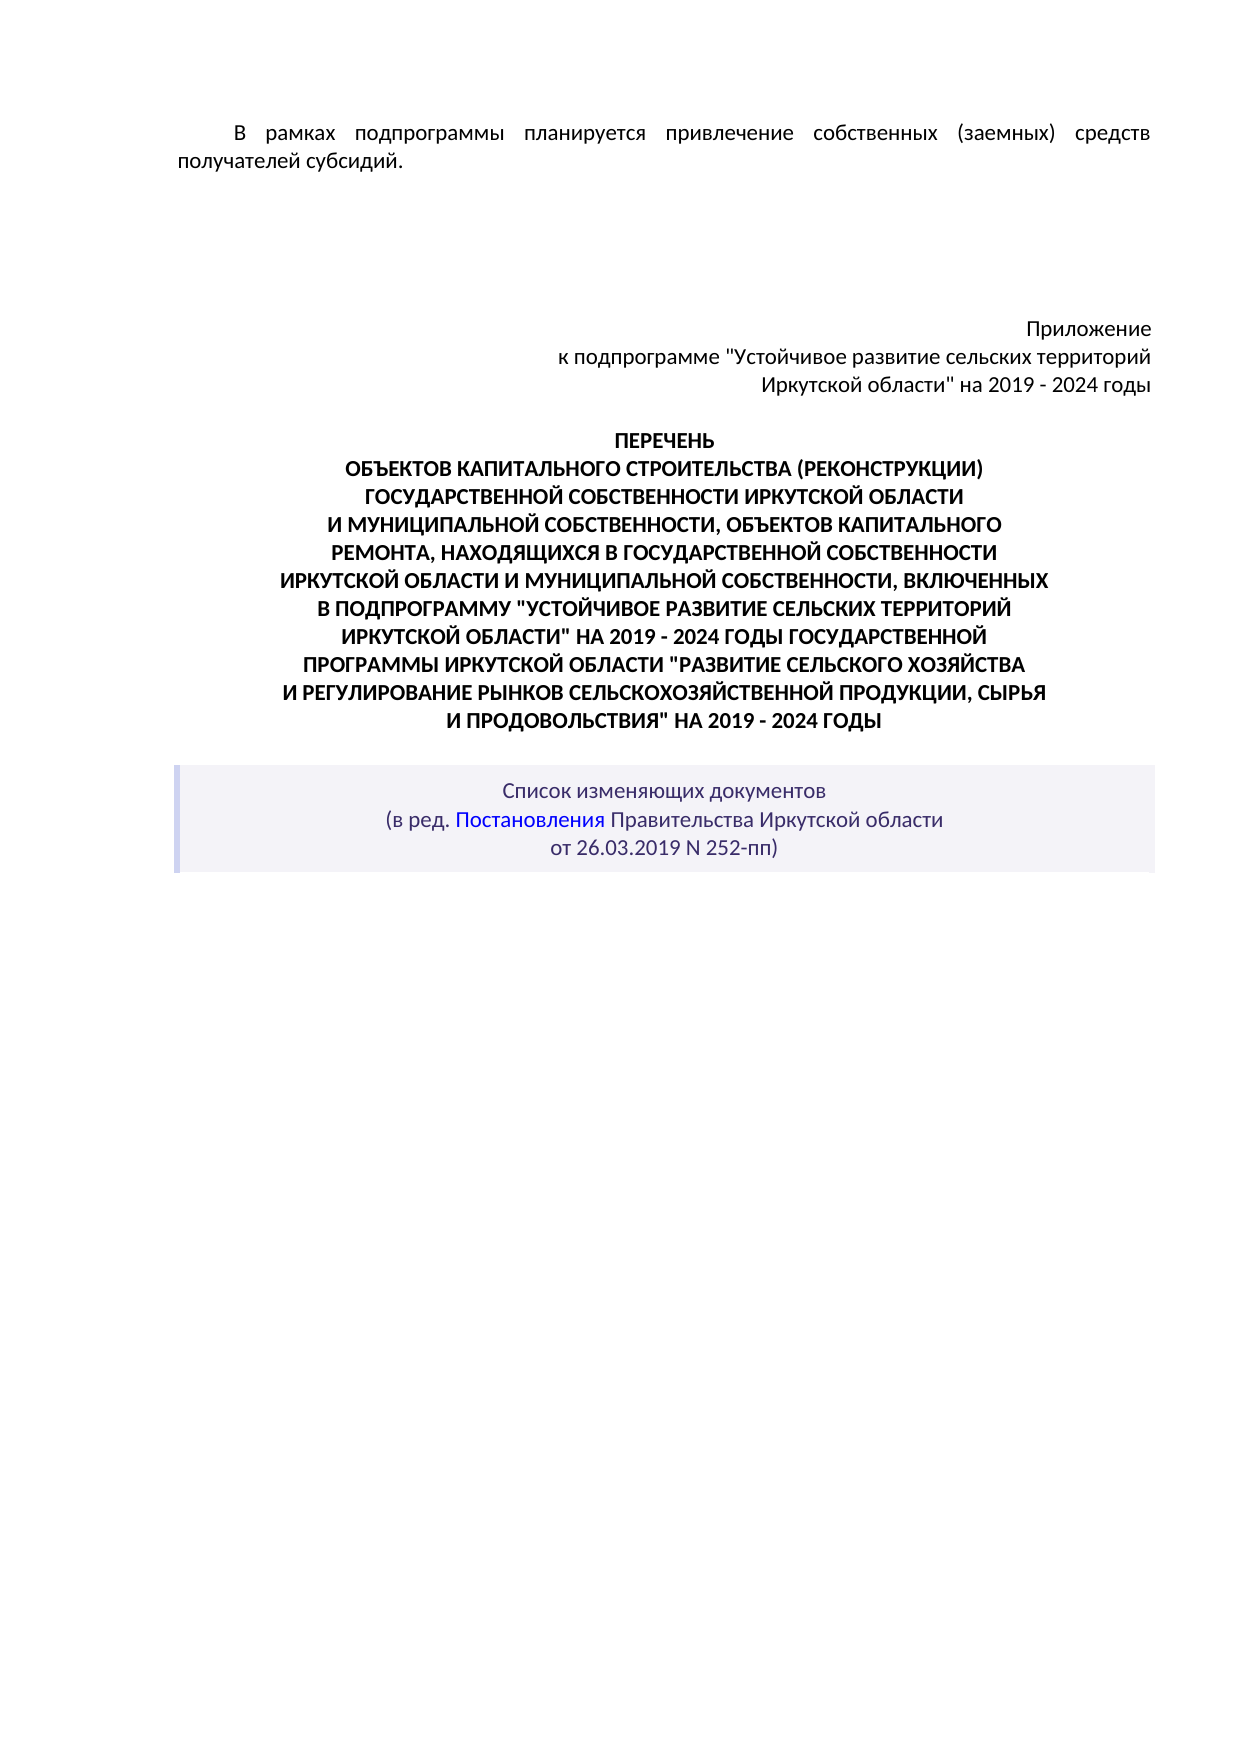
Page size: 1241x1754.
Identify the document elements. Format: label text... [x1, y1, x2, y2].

title В ПОДПРОГРАММУ "УСТОЙЧИВОЕ РАЗВИТИЕ СЕЛЬСКИХ ТЕРРИТОРИЙ [177, 594, 1152, 622]
title ПРОГРАММЫ ИРКУТСКОЙ ОБЛАСТИ "РАЗВИТИЕ СЕЛЬСКОГО ХОЗЯЙСТВА [177, 651, 1152, 678]
title И РЕГУЛИРОВАНИЕ РЫНКОВ СЕЛЬСКОХОЗЯЙСТВЕННОЙ ПРОДУКЦИИ, СЫРЬЯ [177, 678, 1152, 707]
text В рамках подпрограммы планируется привлечение собственных (заемных) средств получателей субсидий. [177, 118, 1152, 174]
text Приложение [177, 314, 1152, 342]
text Иркутской области" на 2019 - 2024 годы [177, 370, 1152, 398]
title ГОСУДАРСТВЕННОЙ СОБСТВЕННОСТИ ИРКУТСКОЙ ОБЛАСТИ [177, 482, 1152, 510]
table_header Список изменяющих документов (в ред. Постановления Правительства Иркутской области от 26.03.2019 N 252-пп) [180, 765, 1149, 872]
title ОБЪЕКТОВ КАПИТАЛЬНОГО СТРОИТЕЛЬСТВА (РЕКОНСТРУКЦИИ) [177, 454, 1152, 482]
title ПЕРЕЧЕНЬ [177, 426, 1152, 454]
title ИРКУТСКОЙ ОБЛАСТИ И МУНИЦИПАЛЬНОЙ СОБСТВЕННОСТИ, ВКЛЮЧЕННЫХ [177, 566, 1152, 594]
title И МУНИЦИПАЛЬНОЙ СОБСТВЕННОСТИ, ОБЪЕКТОВ КАПИТАЛЬНОГО [177, 510, 1152, 538]
title ИРКУТСКОЙ ОБЛАСТИ" НА 2019 - 2024 ГОДЫ ГОСУДАРСТВЕННОЙ [177, 622, 1152, 651]
title И ПРОДОВОЛЬСТВИЯ" НА 2019 - 2024 ГОДЫ [177, 707, 1152, 734]
title РЕМОНТА, НАХОДЯЩИХСЯ В ГОСУДАРСТВЕННОЙ СОБСТВЕННОСТИ [177, 538, 1152, 566]
text к подпрограмме "Устойчивое развитие сельских территорий [177, 342, 1152, 370]
